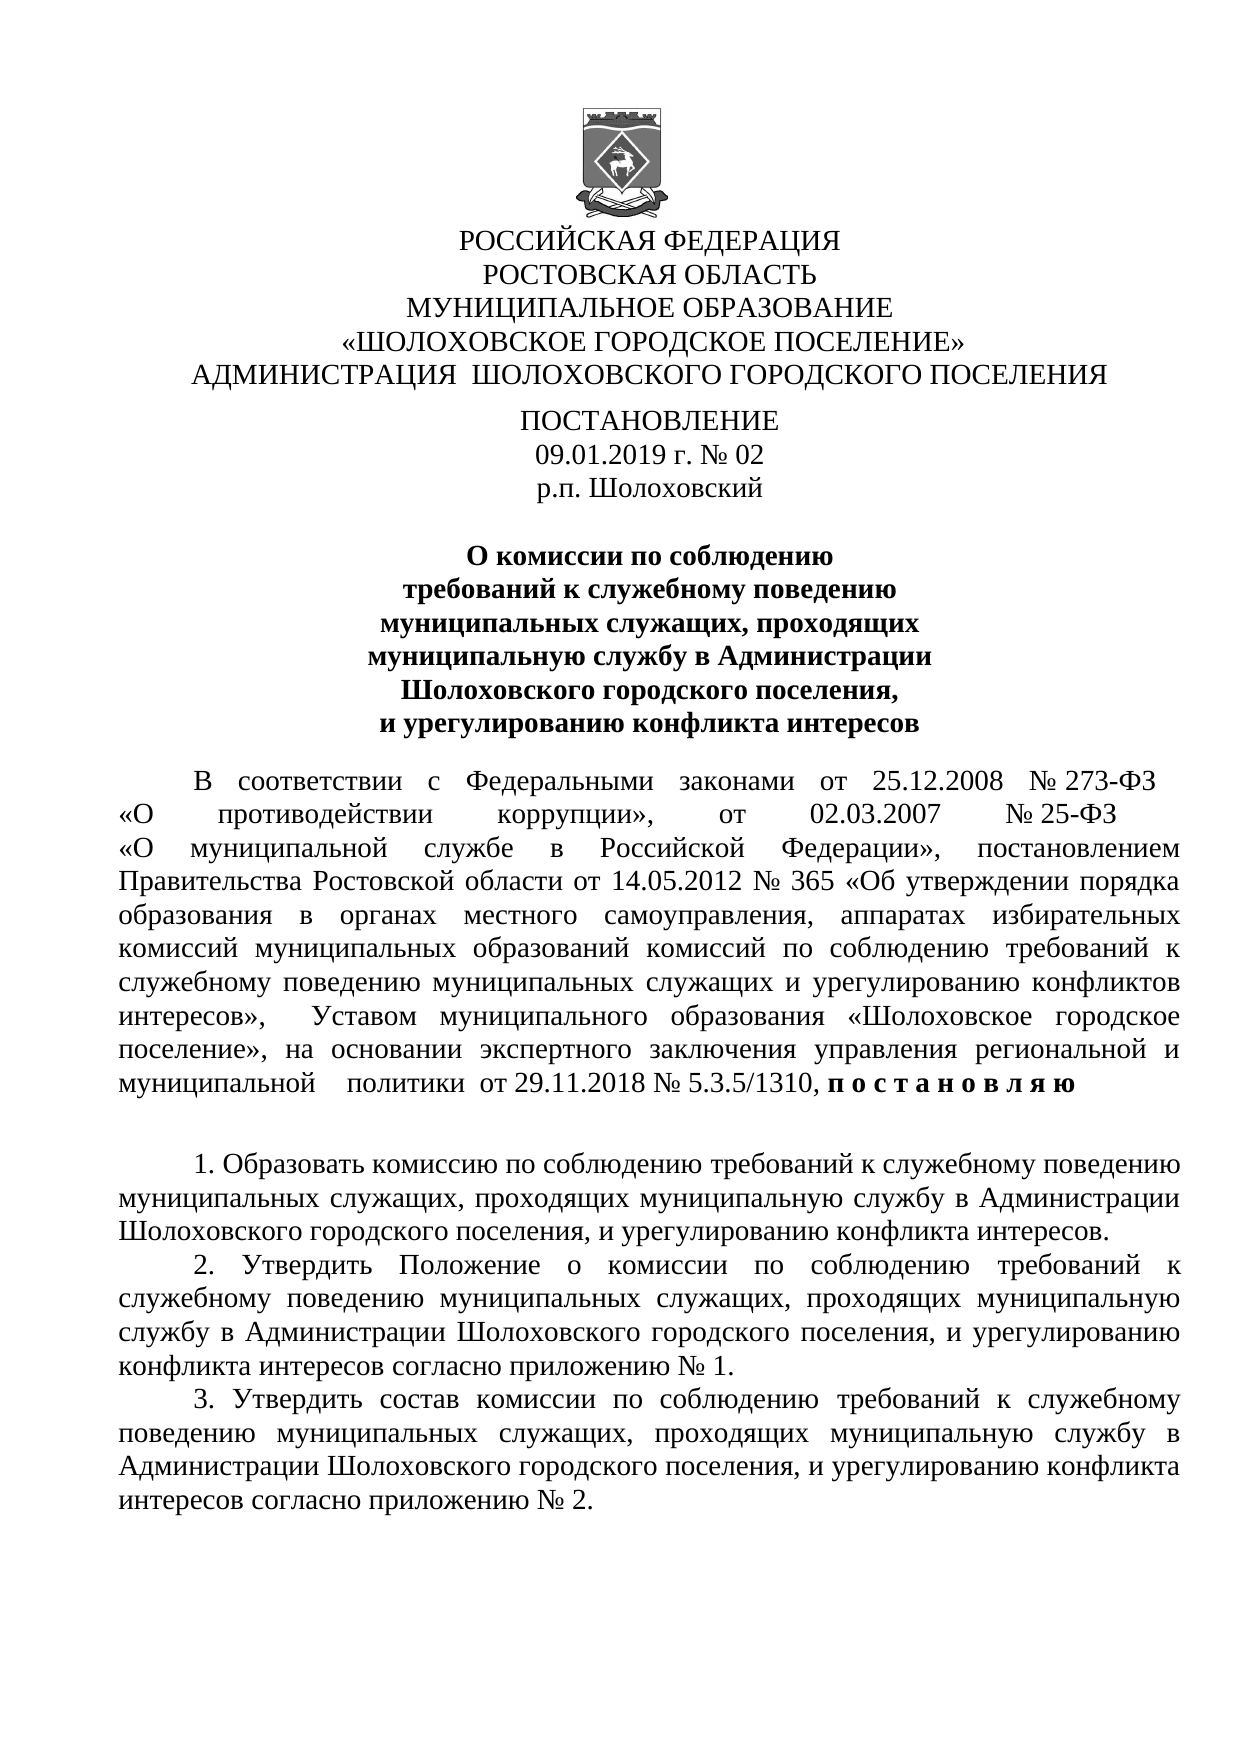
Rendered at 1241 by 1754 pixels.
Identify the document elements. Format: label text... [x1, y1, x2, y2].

text требований к служебному поведению [118, 571, 1181, 605]
text 1. Образовать комиссию по соблюдению требований к служебному поведению муниципальных служащих, проходящих муниципальную службу в Администрации Шолоховского городского поселения, и урегулированию конфликта интересов. [118, 1146, 1181, 1247]
text РОССИЙСКАЯ ФЕДЕРАЦИЯ [118, 223, 1181, 257]
text РОСТОВСКАЯ ОБЛАСТЬ [118, 257, 1181, 290]
text 3. Утвердить состав комиссии по соблюдению требований к служебному поведению муниципальных служащих, проходящих муниципальную службу в Администрации Шолоховского городского поселения, и урегулированию конфликта интересов согласно приложению № 2. [118, 1381, 1181, 1515]
text «ШОЛОХОВСКОЕ ГОРОДСКОЕ ПОСЕЛЕНИЕ» [118, 324, 1181, 357]
text муниципальных служащих, проходящих [118, 605, 1181, 638]
text В соответствии с Федеральными законами от 25.12.2008 № 273-ФЗ «О противодействии коррупции», от 02.03.2007 № 25-ФЗ «О муниципальной службе в Российской Федерации», постановлением Правительства Ростовской области от 14.05.2012 № 365 «Об утверждении порядка образования в органах местного самоуправления, аппаратах избирательных комиссий муниципальных образований комиссий по соблюдению требований к служебному поведению муниципальных служащих и урегулированию конфликтов интересов», Уставом муниципального образования «Шолоховское городское поселение», на основании экспертного заключения управления региональной и муниципальной политики от 29.11.2018 № 5.3.5/1310, п о с т а н о в л я ю [118, 763, 1181, 1098]
text муниципальную службу в Администрации [118, 638, 1181, 672]
text Шолоховского городского поселения, [118, 672, 1181, 705]
text ПОСТАНОВЛЕНИЕ [118, 403, 1181, 437]
text АДМИНИСТРАЦИЯ ШОЛОХОВСКОГО ГОРОДСКОГО ПОСЕЛЕНИЯ [118, 357, 1181, 391]
text МУНИЦИПАЛЬНОЕ ОБРАЗОВАНИЕ [118, 290, 1181, 324]
text р.п. Шолоховский [118, 471, 1181, 504]
picture [576, 105, 671, 224]
text О комиссии по соблюдению [118, 538, 1181, 571]
text 2. Утвердить Положение о комиссии по соблюдению требований к служебному поведению муниципальных служащих, проходящих муниципальную службу в Администрации Шолоховского городского поселения, и урегулированию конфликта интересов согласно приложению № 1. [118, 1247, 1181, 1381]
text и урегулированию конфликта интересов [118, 705, 1181, 739]
text 09.01.2019 г. № 02 [118, 437, 1181, 471]
